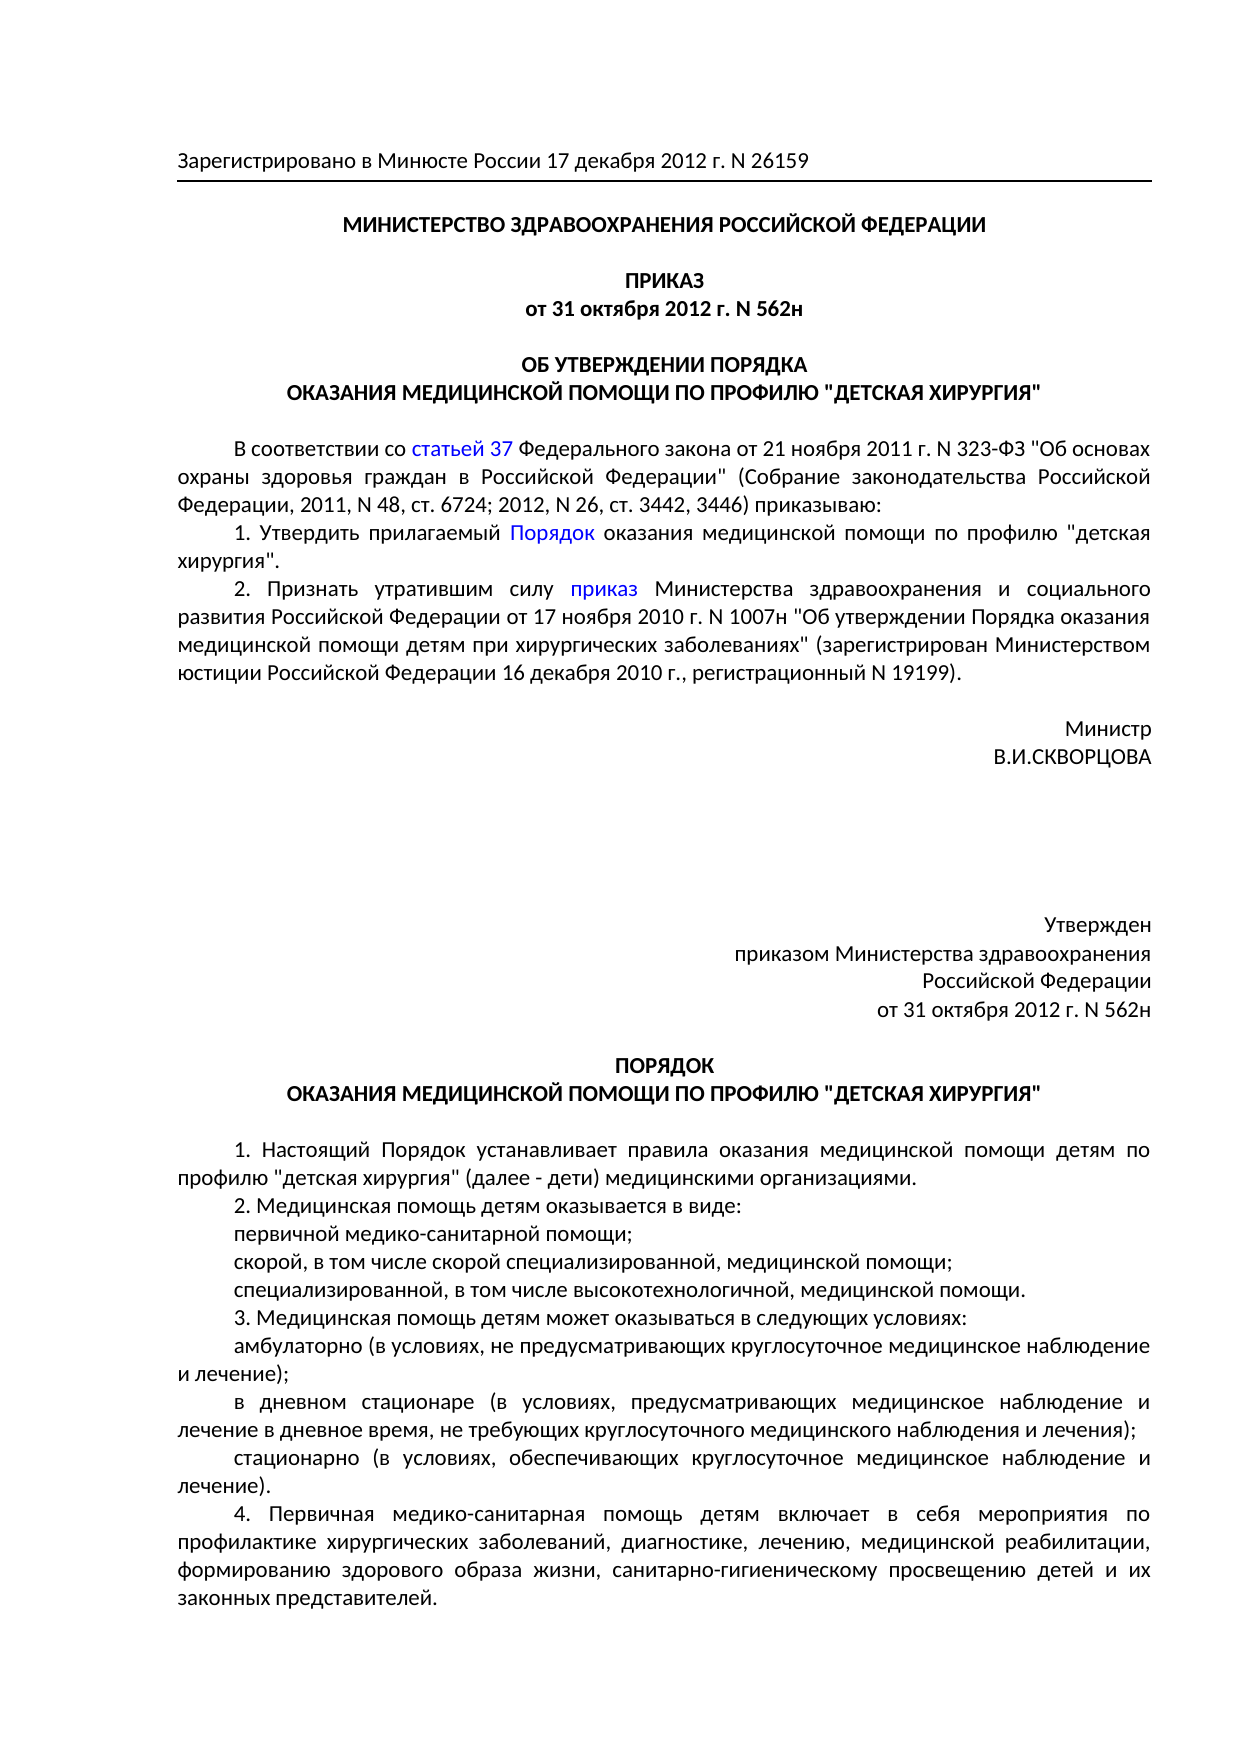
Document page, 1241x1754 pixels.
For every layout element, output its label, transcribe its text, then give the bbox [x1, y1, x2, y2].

text 1. Настоящий Порядок устанавливает правила оказания медицинской помощи детям по профилю "детская хирургия" (далее - дети) медицинскими организациями. [177, 1135, 1152, 1191]
text ОКАЗАНИЯ МЕДИЦИНСКОЙ ПОМОЩИ ПО ПРОФИЛЮ "ДЕТСКАЯ ХИРУРГИЯ" [177, 1079, 1152, 1107]
text от 31 октября 2012 г. N 562н [177, 294, 1152, 322]
text В.И.СКВОРЦОВА [177, 742, 1152, 771]
text 2. Медицинская помощь детям оказывается в виде: [177, 1191, 1152, 1219]
text специализированной, в том числе высокотехнологичной, медицинской помощи. [177, 1275, 1152, 1303]
text Российской Федерации [177, 967, 1152, 995]
text от 31 октября 2012 г. N 562н [177, 995, 1152, 1023]
text ОКАЗАНИЯ МЕДИЦИНСКОЙ ПОМОЩИ ПО ПРОФИЛЮ "ДЕТСКАЯ ХИРУРГИЯ" [177, 378, 1152, 406]
text Министр [177, 714, 1152, 742]
text ПРИКАЗ [177, 266, 1152, 294]
text 1. Утвердить прилагаемый Порядок оказания медицинской помощи по профилю "детская хирургия". [177, 518, 1152, 574]
text Утвержден [177, 911, 1152, 939]
text ПОРЯДОК [177, 1051, 1152, 1079]
text 4. Первичная медико-санитарная помощь детям включает в себя мероприятия по профилактике хирургических заболеваний, диагностике, лечению, медицинской реабилитации, формированию здорового образа жизни, санитарно-гигиеническому просвещению детей и их законных представителей. [177, 1499, 1152, 1611]
text ОБ УТВЕРЖДЕНИИ ПОРЯДКА [177, 350, 1152, 378]
text первичной медико-санитарной помощи; [177, 1219, 1152, 1247]
text скорой, в том числе скорой специализированной, медицинской помощи; [177, 1247, 1152, 1275]
text Зарегистрировано в Минюсте России 17 декабря 2012 г. N 26159 [177, 146, 1152, 174]
text амбулаторно (в условиях, не предусматривающих круглосуточное медицинское наблюдение и лечение); [177, 1331, 1152, 1387]
text 2. Признать утратившим силу приказ Министерства здравоохранения и социального развития Российской Федерации от 17 ноября 2010 г. N 1007н "Об утверждении Порядка оказания медицинской помощи детям при хирургических заболеваниях" (зарегистрирован Министерством юстиции Российской Федерации 16 декабря 2010 г., регистрационный N 19199). [177, 574, 1152, 686]
text приказом Министерства здравоохранения [177, 939, 1152, 967]
text в дневном стационаре (в условиях, предусматривающих медицинское наблюдение и лечение в дневное время, не требующих круглосуточного медицинского наблюдения и лечения); [177, 1387, 1152, 1443]
text МИНИСТЕРСТВО ЗДРАВООХРАНЕНИЯ РОССИЙСКОЙ ФЕДЕРАЦИИ [177, 210, 1152, 238]
text 3. Медицинская помощь детям может оказываться в следующих условиях: [177, 1303, 1152, 1331]
text стационарно (в условиях, обеспечивающих круглосуточное медицинское наблюдение и лечение). [177, 1443, 1152, 1499]
text В соответствии со статьей 37 Федерального закона от 21 ноября 2011 г. N 323-ФЗ "Об основах охраны здоровья граждан в Российской Федерации" (Собрание законодательства Российской Федерации, 2011, N 48, ст. 6724; 2012, N 26, ст. 3442, 3446) приказываю: [177, 434, 1152, 518]
